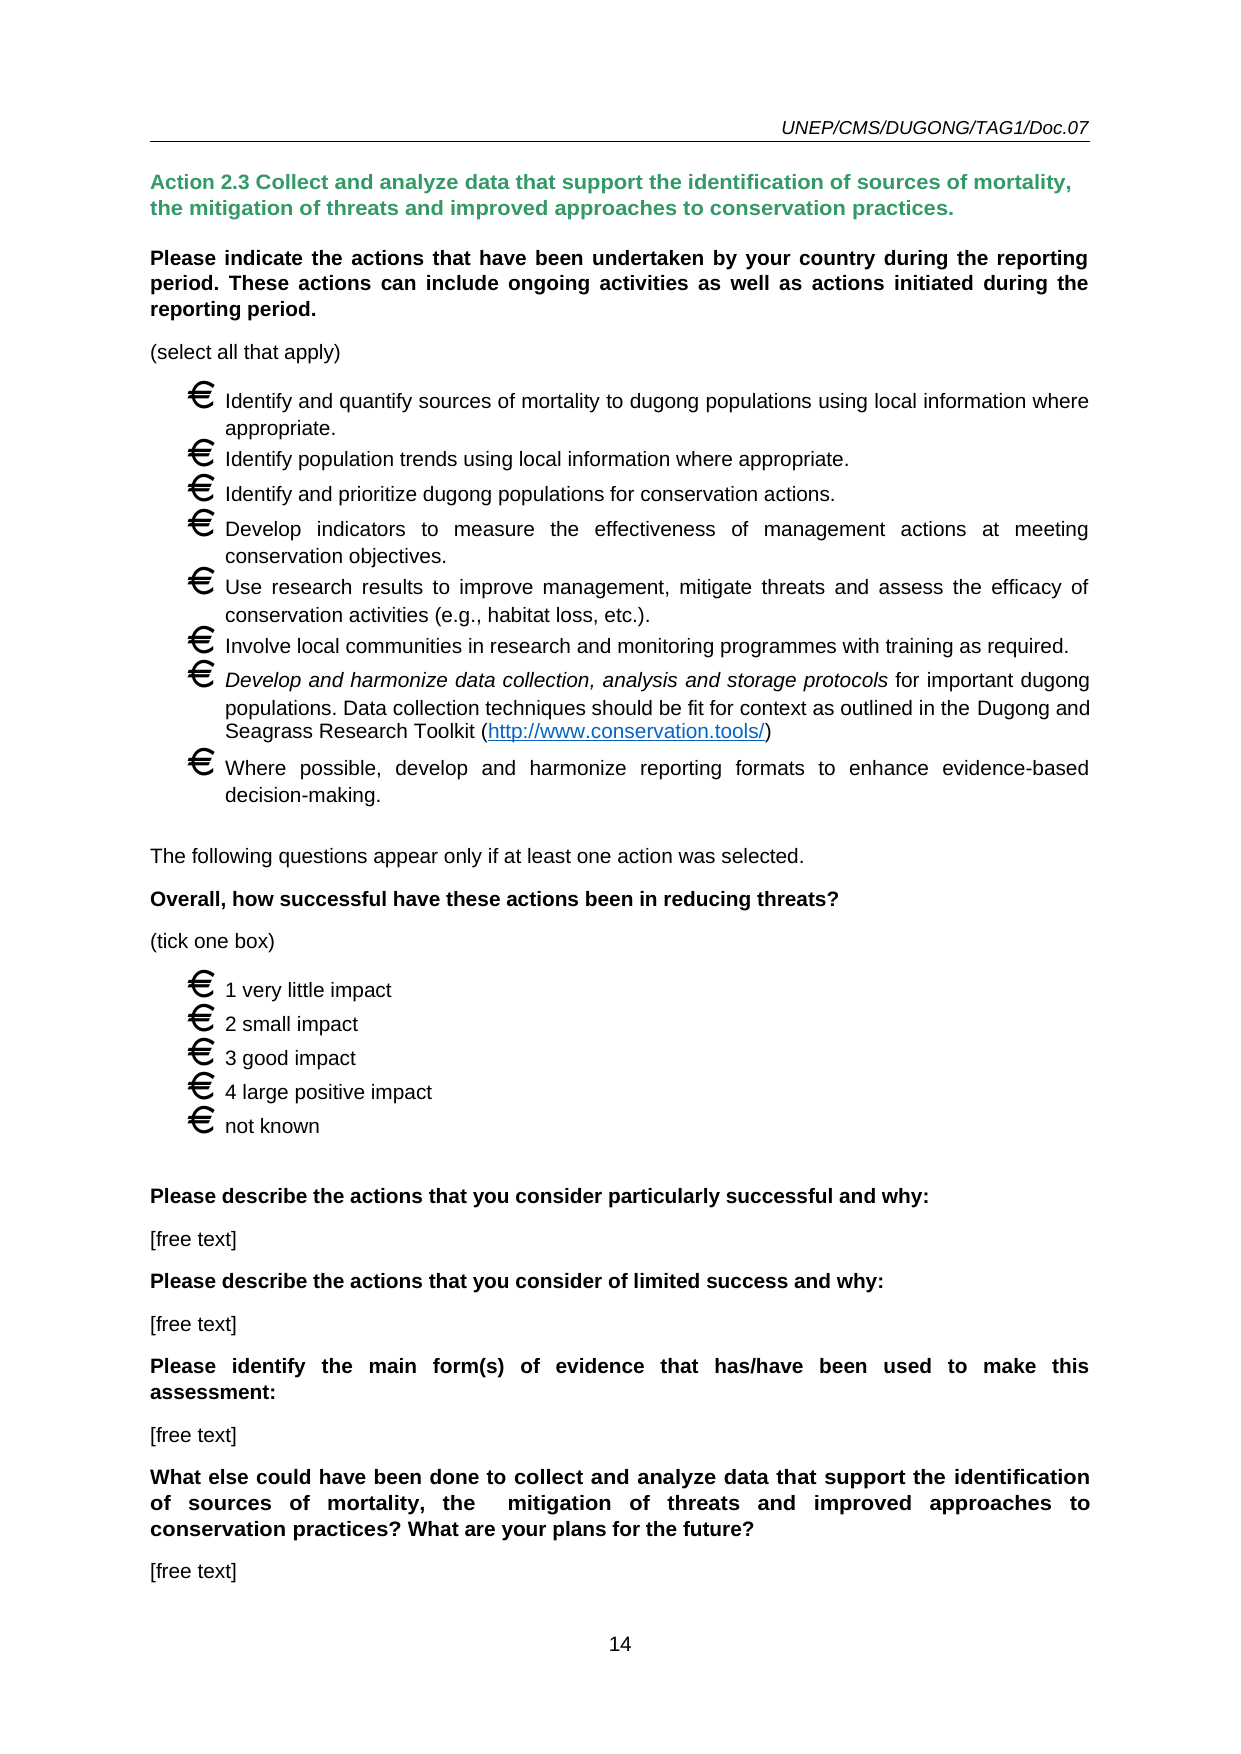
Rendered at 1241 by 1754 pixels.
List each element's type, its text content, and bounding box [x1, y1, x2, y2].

text Overall, how successful have these actions been in reducing threats? [150, 886, 1090, 910]
list Identify and quantify sources of mortality to dugong populations using local information where appropriate. [187, 382, 1090, 440]
text Please describe the actions that you consider particularly successful and why: [150, 1184, 1090, 1208]
text Please describe the actions that you consider of limited success and why: [150, 1269, 1090, 1293]
text Please identify the main form(s) of evidence that has/have been used to make this assessment: [150, 1354, 1090, 1404]
text (tick one box) [150, 929, 1090, 953]
list 3 good impact [187, 1039, 1090, 1073]
text What else could have been done to collect and analyze data that support the identification of sources of mortality, the mitigation of threats and improved approaches to conservation practices? What are your plans for the future? [150, 1465, 1090, 1541]
list Where possible, develop and harmonize reporting formats to enhance evidence-based decision-making. [187, 743, 1090, 801]
list 2 small impact [187, 1005, 1090, 1039]
list Develop and harmonize data collection, analysis and storage protocols for important dugong populations. Data collection techniques should be fit for context as outlined in the Dugong and Seagrass Research Toolkit (http://www.conservation.tools/) [187, 661, 1090, 743]
list 1 very little impact [187, 971, 1090, 1005]
list Use research results to improve management, mitigate threats and assess the efficacy of conservation activities (e.g., habitat loss, etc.). [187, 569, 1090, 627]
list not known [187, 1108, 1090, 1142]
text [free text] [150, 1312, 1090, 1336]
list Identify population trends using local information where appropriate. [187, 441, 1090, 475]
list Develop indicators to measure the effectiveness of management actions at meeting conservation objectives. [187, 510, 1090, 568]
text Please indicate the actions that have been undertaken by your country during the reporting period. These actions can include ongoing activities as well as actions initiated during the reporting period. [150, 245, 1090, 321]
text (select all that apply) [150, 339, 1090, 363]
text The following questions appear only if at least one action was selected. [150, 844, 1090, 868]
subtitle Action 2.3 Collect and analyze data that support the identification of sources of mortality, the mitigation of threats and improved approaches to conservation practices. [150, 170, 1090, 219]
list 4 large positive impact [187, 1073, 1090, 1108]
text [free text] [150, 1559, 1090, 1583]
text [free text] [150, 1227, 1090, 1251]
list Identify and prioritize dugong populations for conservation actions. [187, 475, 1090, 509]
list Involve local communities in research and monitoring programmes with training as required. [187, 627, 1090, 661]
text [free text] [150, 1422, 1090, 1446]
